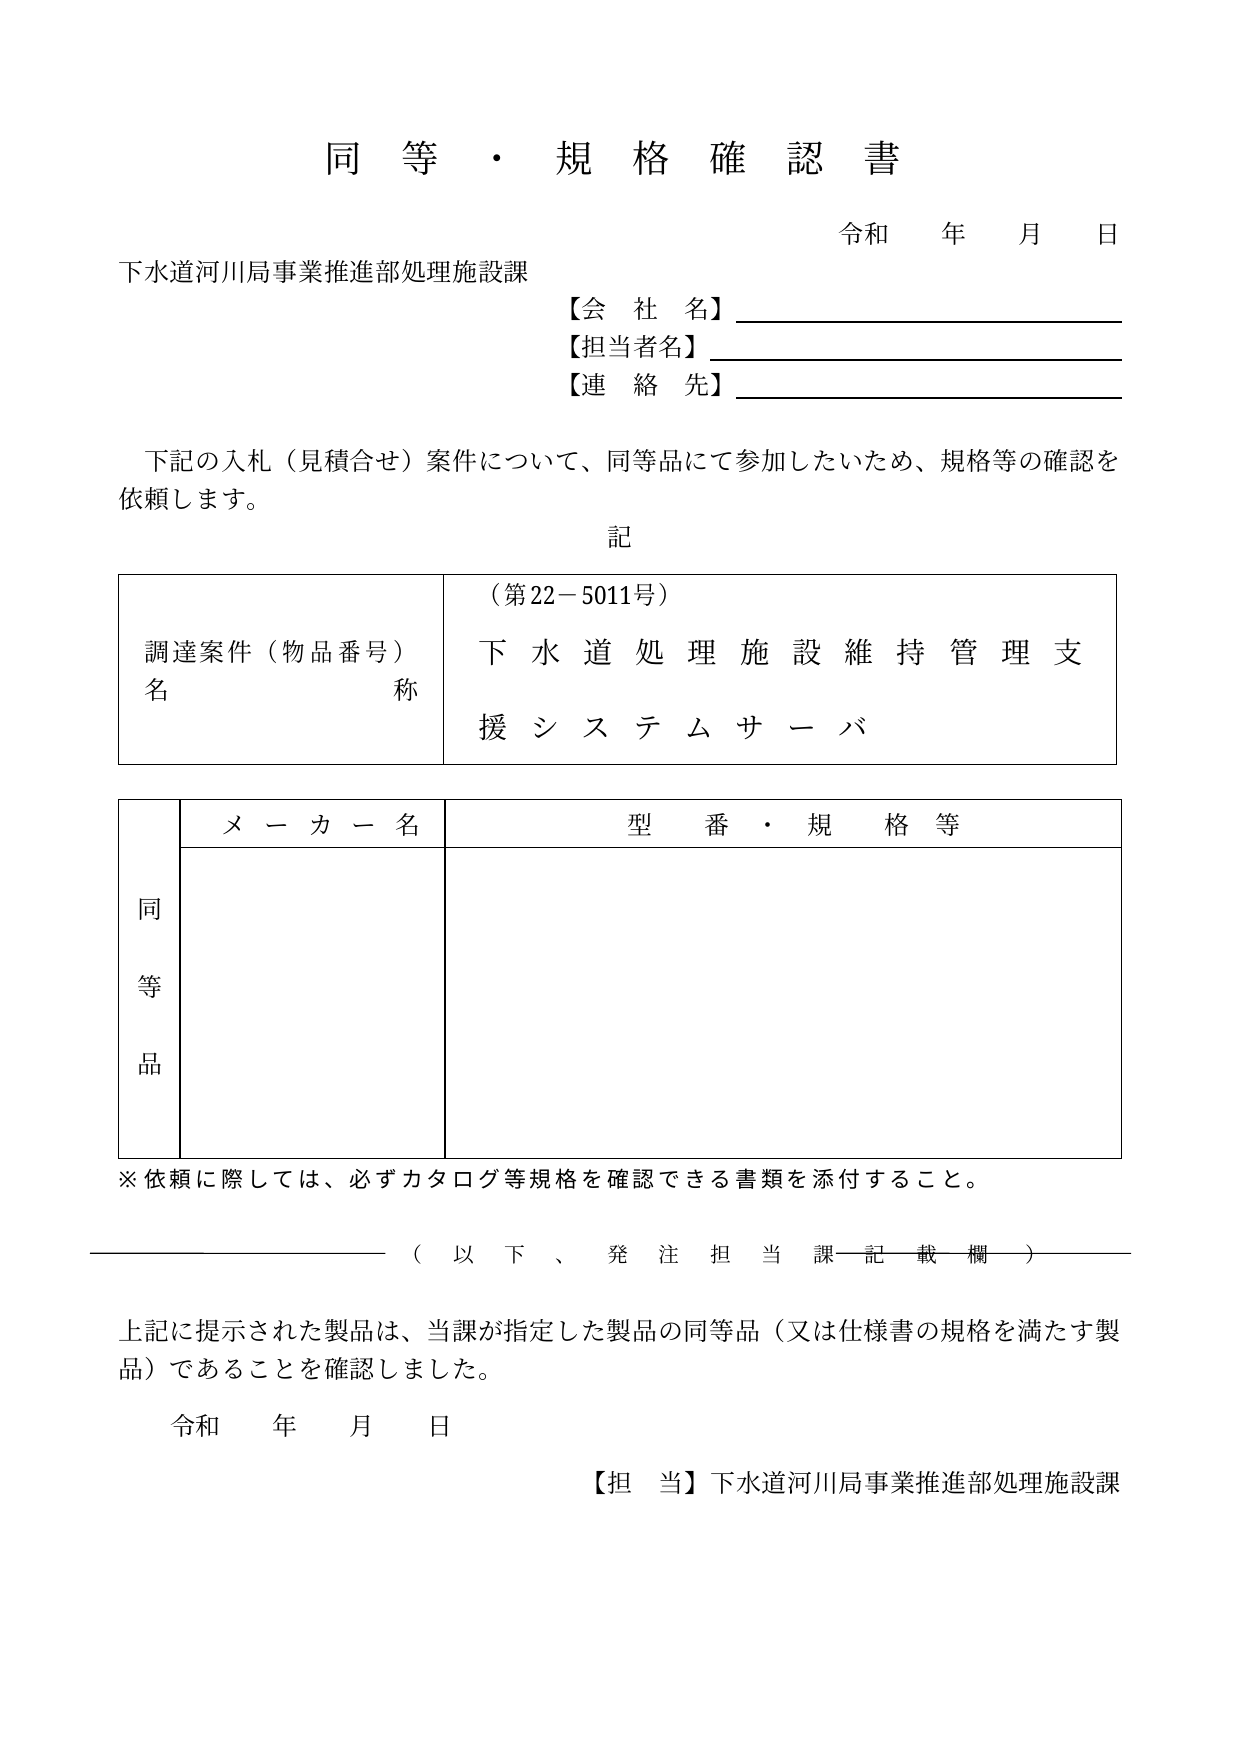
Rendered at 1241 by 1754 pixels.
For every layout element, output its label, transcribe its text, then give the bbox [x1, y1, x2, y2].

table_cell [446, 848, 1121, 1158]
table_header メーカー名 [181, 800, 444, 847]
text 【担当者名】 [118, 327, 1122, 365]
table_header 調達案件（物品番号）名称 [119, 575, 443, 764]
text 【会 社 名】 [118, 289, 1122, 327]
table_cell [181, 848, 444, 1158]
text 令和 年 月 日 [118, 213, 1122, 251]
text 令和 年 月 日 [118, 1405, 1122, 1443]
text （以下、発注担当課記載欄） [118, 1235, 1122, 1273]
text ※ 依頼に際しては、必ずカタログ等規格を確認できる書類を添付すること。 [118, 1159, 1122, 1197]
text 【担 当】下水道河川局事業推進部処理施設課 [118, 1462, 1122, 1500]
table_header （第22－5011号） 下水道処理施設維持管理支援システムサーバ [444, 575, 1116, 764]
subtitle 記 [118, 517, 1122, 555]
text 下記の入札（見積合せ）案件について、同等品にて参加したいため、規格等の確認を依頼します。 [118, 441, 1122, 517]
text 【連 絡 先】 [118, 365, 1122, 403]
table_header 同 等 品 [119, 800, 179, 1158]
text 下水道河川局事業推進部処理施設課 [118, 251, 1122, 289]
text 上記に提示された製品は、当課が指定した製品の同等品（又は仕様書の規格を満たす製品）であることを確認しました。 [118, 1311, 1122, 1386]
table_header 型 番 ・ 規 格 等 [446, 800, 1121, 847]
text 同 等 ・ 規 格 確 認 書 [118, 119, 1122, 194]
